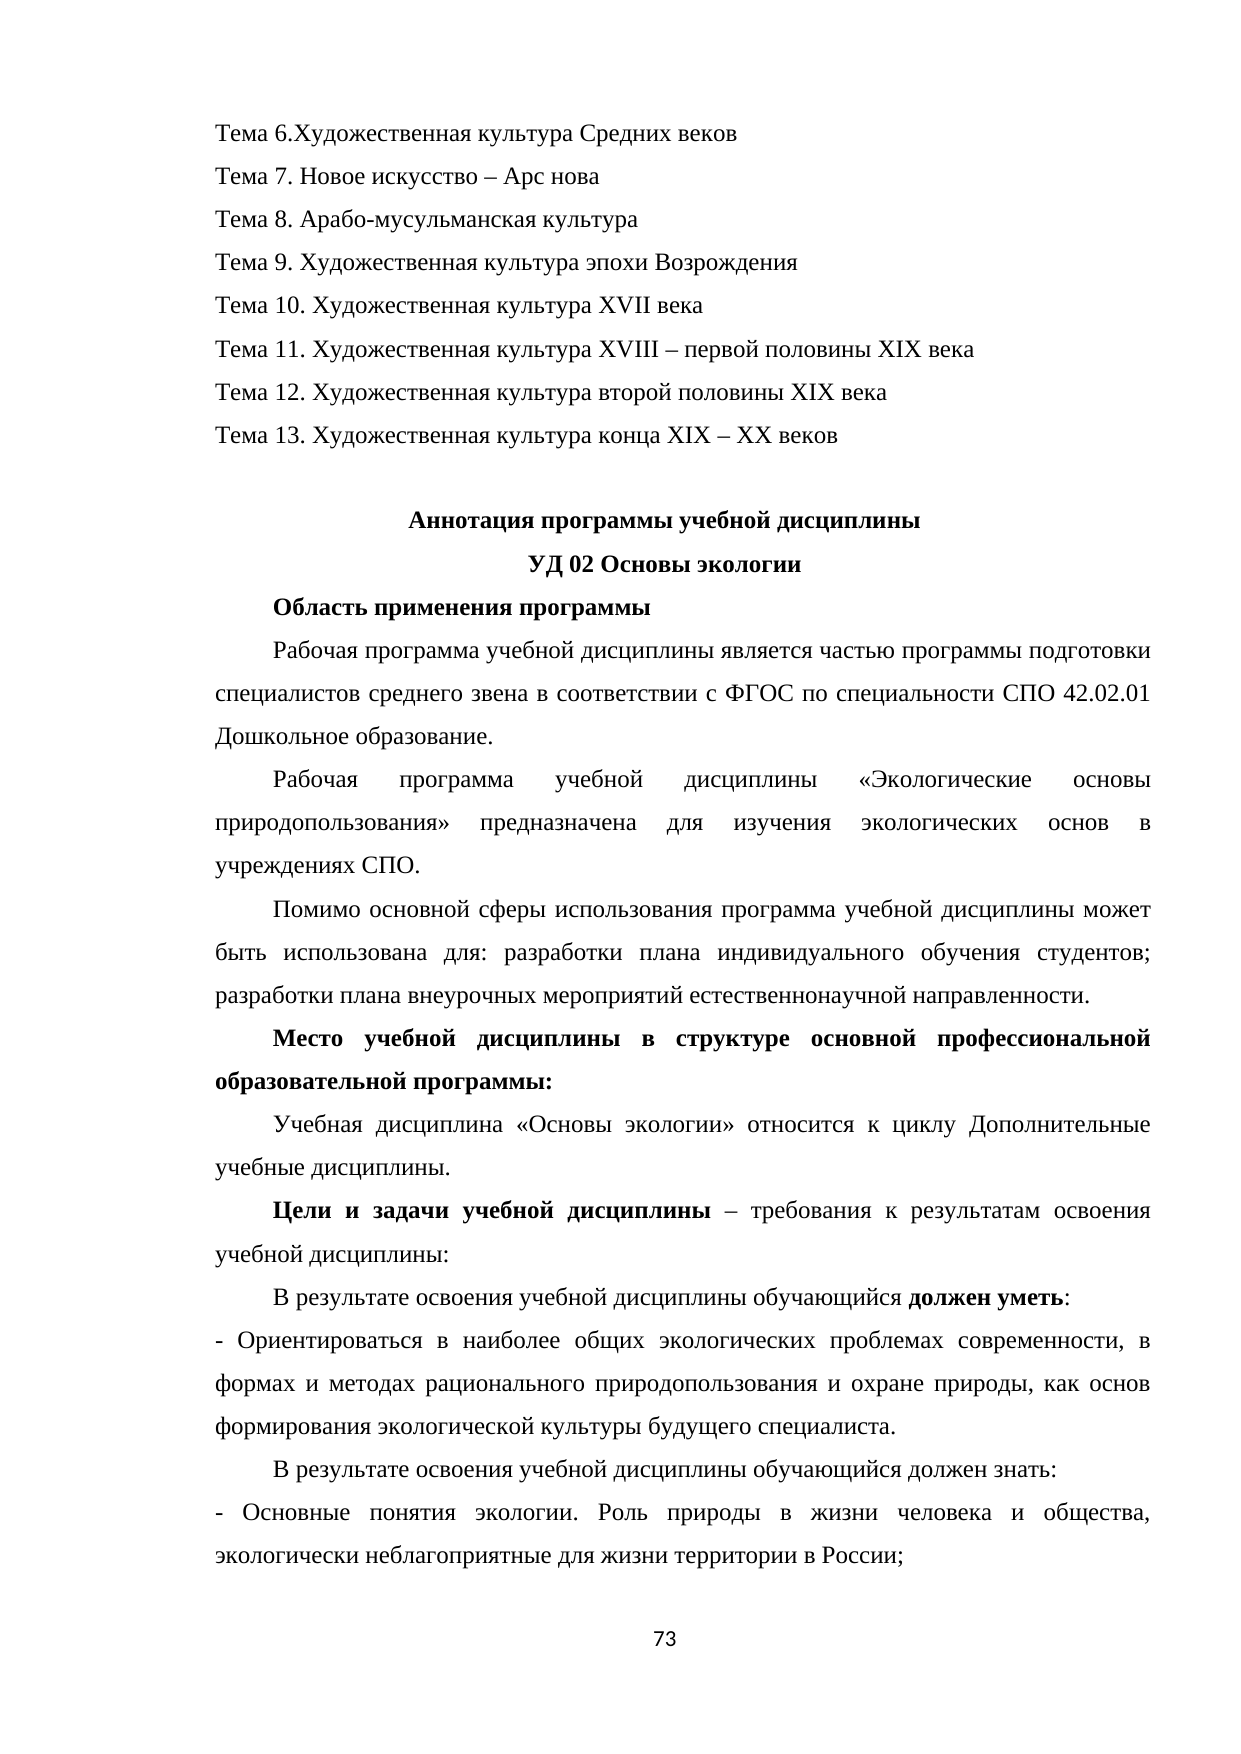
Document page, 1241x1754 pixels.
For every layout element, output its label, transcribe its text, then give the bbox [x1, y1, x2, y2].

text Область применения программы [215, 592, 1152, 621]
text В результате освоения учебной дисциплины обучающийся должен уметь: [215, 1282, 1152, 1311]
text Аннотация программы учебной дисциплины [177, 506, 1152, 534]
text Помимо основной сферы использования программа учебной дисциплины может быть использована для: разработки плана индивидуального обучения студентов; разработки плана внеурочных мероприятий естественнонаучной направленности. [215, 894, 1152, 1009]
text Тема 7. Новое искусство – Арс нова [215, 161, 1152, 190]
text Тема 11. Художественная культура XVIII – первой половины XIX века [215, 334, 1152, 362]
text Рабочая программа учебной дисциплины является частью программы подготовки специалистов среднего звена в соответствии с ФГОС по специальности СПО 42.02.01 Дошкольное образование. [215, 635, 1152, 750]
text Цели и задачи учебной дисциплины – требования к результатам освоения учебной дисциплины: [215, 1196, 1152, 1267]
text Тема 9. Художественная культура эпохи Возрождения [215, 247, 1152, 276]
text Тема 13. Художественная культура конца XIX – XX веков [215, 420, 1152, 449]
text Учебная дисциплина «Основы экологии» относится к циклу Дополнительные учебные дисциплины. [215, 1109, 1152, 1181]
text - Основные понятия экологии. Роль природы в жизни человека и общества, экологически неблагоприятные для жизни территории в России; [215, 1497, 1152, 1569]
text Рабочая программа учебной дисциплины «Экологические основы природопользования» предназначена для изучения экологических основ в учреждениях СПО. [215, 764, 1152, 879]
text - Ориентироваться в наиболее общих экологических проблемах современности, в формах и методах рационального природопользования и охране природы, как основ формирования экологической культуры будущего специалиста. [215, 1325, 1152, 1440]
text Тема 12. Художественная культура второй половины XIX века [215, 377, 1152, 406]
text Тема 10. Художественная культура XVII века [215, 291, 1152, 319]
text УД 02 Основы экологии [177, 549, 1152, 577]
text Тема 6.Художественная культура Средних веков [215, 118, 1152, 147]
text Тема 8. Арабо-мусульманская культура [215, 204, 1152, 233]
text В результате освоения учебной дисциплины обучающийся должен знать: [215, 1454, 1152, 1483]
text Место учебной дисциплины в структуре основной профессиональной образовательной программы: [215, 1023, 1152, 1095]
